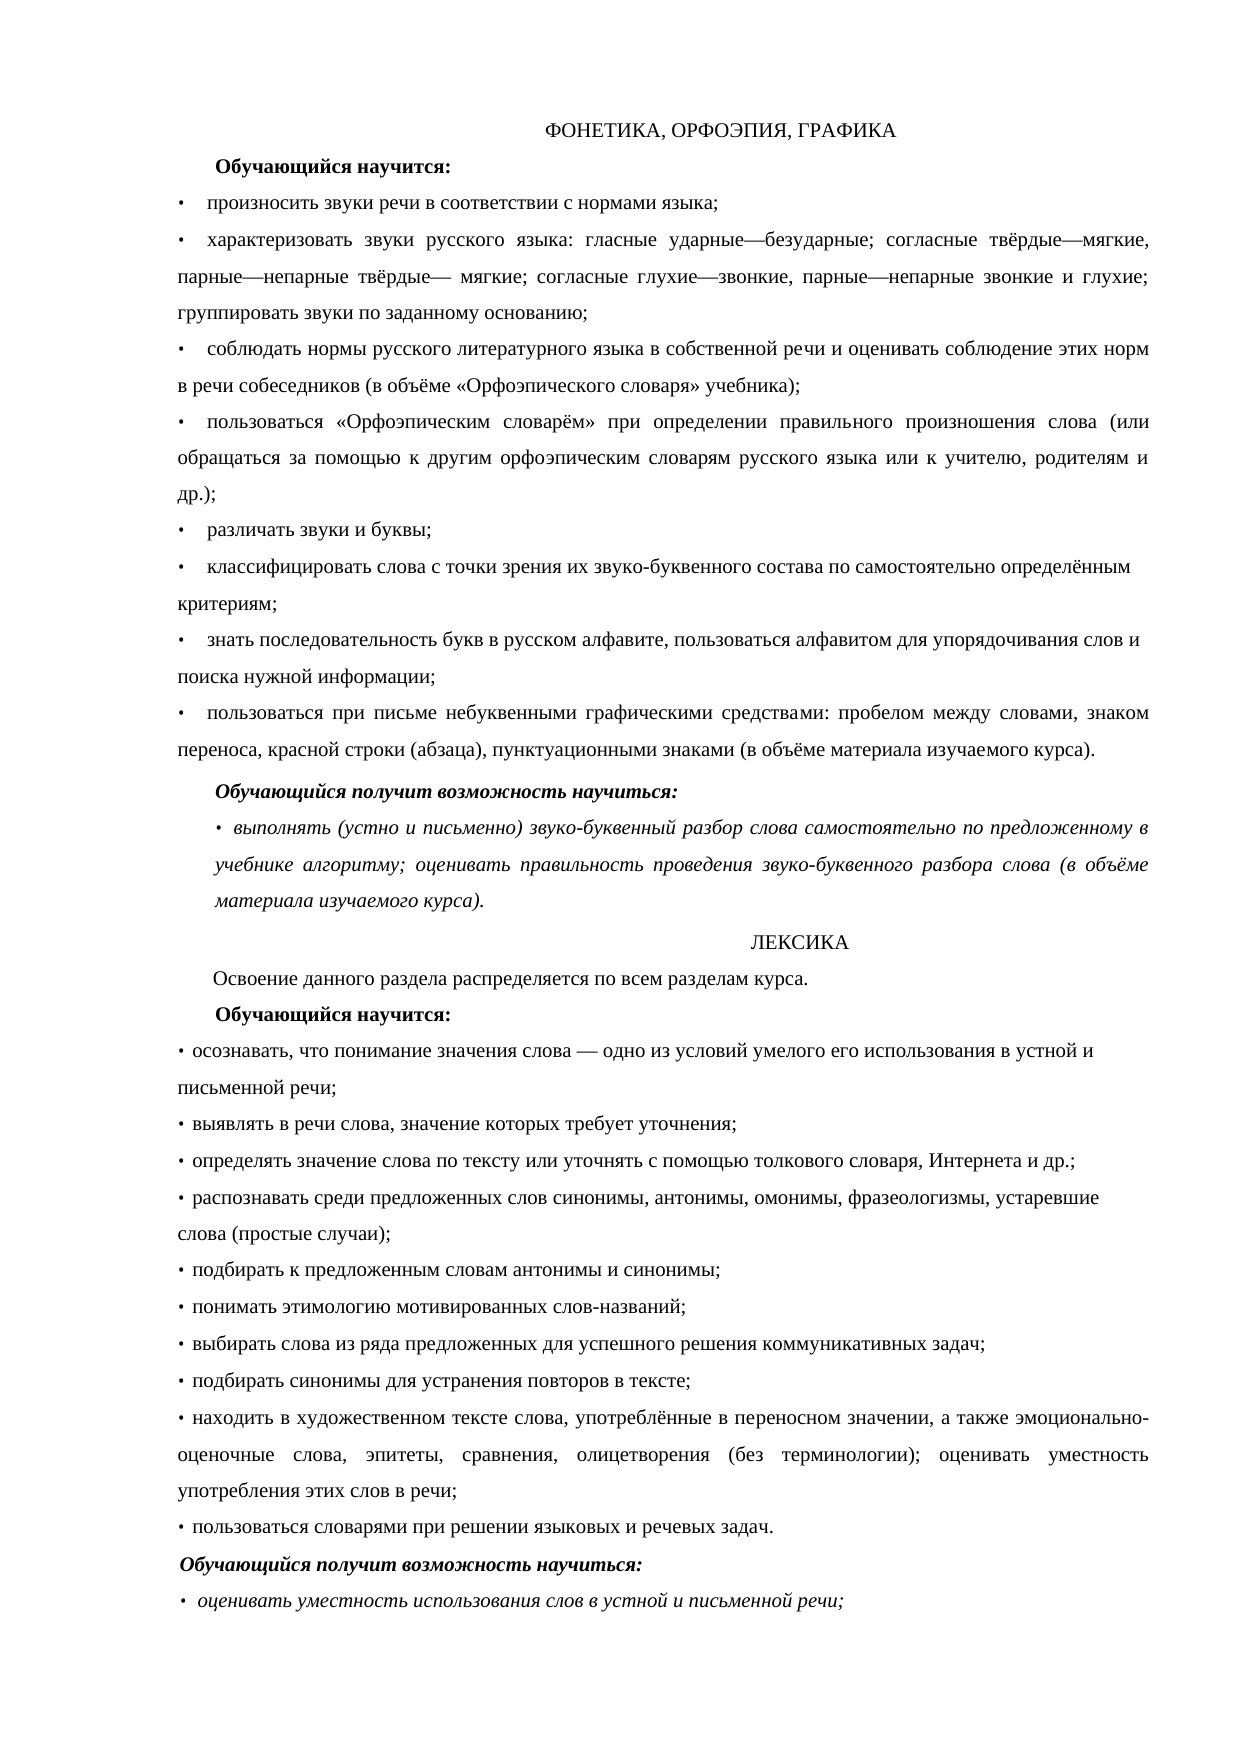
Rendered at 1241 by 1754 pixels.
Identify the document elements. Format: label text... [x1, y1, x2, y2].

list знать последовательность букв в русском алфавите, пользоваться алфавитом для упорядочивания слов и поиска нужной информации; [177, 627, 1149, 688]
list выполнять (устно и письменно) звуко-буквенный разбор слова самостоятельно по предложенному в учебнике алгоритму; оценивать правильность проведения звуко-буквенного разбора слова (в объёме материала изучаемого курса). [215, 815, 1149, 912]
text Обучающийся научится: [215, 154, 1152, 178]
list различать звуки и буквы; [177, 517, 1152, 542]
text ФОНЕТИКА, ОРФОЭПИЯ, ГРАФИКА [290, 118, 1152, 142]
list определять значение слова по тексту или уточнять с помощью толкового словаря, Интернета и др.; [177, 1148, 1149, 1172]
text Освоение данного раздела распределяется по всем разделам курса. [177, 966, 1149, 990]
text Обучающийся получит возможность научиться: [179, 1552, 1152, 1576]
list пользоваться «Орфоэпическим словарём» при определении правильного произношения слова (или обращаться за помощью к другим орфоэпическим словарям русского языка или к учителю, родителям и др.); [177, 409, 1149, 505]
list понимать этимологию мотивированных слов-названий; [177, 1294, 1152, 1319]
list находить в художественном тексте слова, употреблённые в переносном значении, а также эмоционально-оценочные слова, эпитеты, сравнения, олицетворения (без терминологии); оценивать уместность употребления этих слов в речи; [177, 1405, 1149, 1502]
list соблюдать нормы русского литературного языка в собственной речи и оценивать соблюдение этих норм в речи собеседников (в объёме «Орфоэпического словаря» учебника); [177, 336, 1149, 397]
text Обучающийся научится: [215, 1002, 1152, 1026]
list произносить звуки речи в соответствии с нормами языка; [177, 190, 1152, 215]
text Обучающийся получит возможность научиться: [215, 779, 1152, 803]
list подбирать синонимы для устранения повторов в тексте; [177, 1368, 1152, 1393]
list осознавать, что понимание значения слова — одно из условий умелого его использования в устной и письменной речи; [177, 1038, 1149, 1099]
list выбирать слова из ряда предложенных для успешного решения коммуникативных задач; [177, 1331, 1149, 1356]
list выявлять в речи слова, значение которых требует уточнения; [177, 1111, 1152, 1135]
list характеризовать звуки русского языка: гласные ударные—безударные; согласные твёрдые—мягкие, парные—непарные твёрдые— мягкие; согласные глухие—звонкие, парные—непарные звонкие и глухие; группировать звуки по заданному основанию; [177, 227, 1149, 324]
list распознавать среди предложенных слов синонимы, антонимы, омонимы, фразеологизмы, устаревшие слова (простые случаи); [177, 1184, 1149, 1245]
list пользоваться при письме небуквенными графическими средствами: пробелом между словами, знаком переноса, красной строки (абзаца), пунктуационными знаками (в объёме материала изучаемого курса). [177, 700, 1149, 761]
list пользоваться словарями при решении языковых и речевых задач. [177, 1514, 1152, 1539]
list подбирать к предложенным словам антонимы и синонимы; [177, 1257, 1152, 1282]
list классифицировать слова с точки зрения их звуко-буквенного состава по самостоятельно определённым критериям; [177, 554, 1149, 615]
list оценивать уместность использования слов в устной и письменной речи; [179, 1588, 1149, 1613]
text ЛЕКСИКА [448, 930, 1152, 954]
